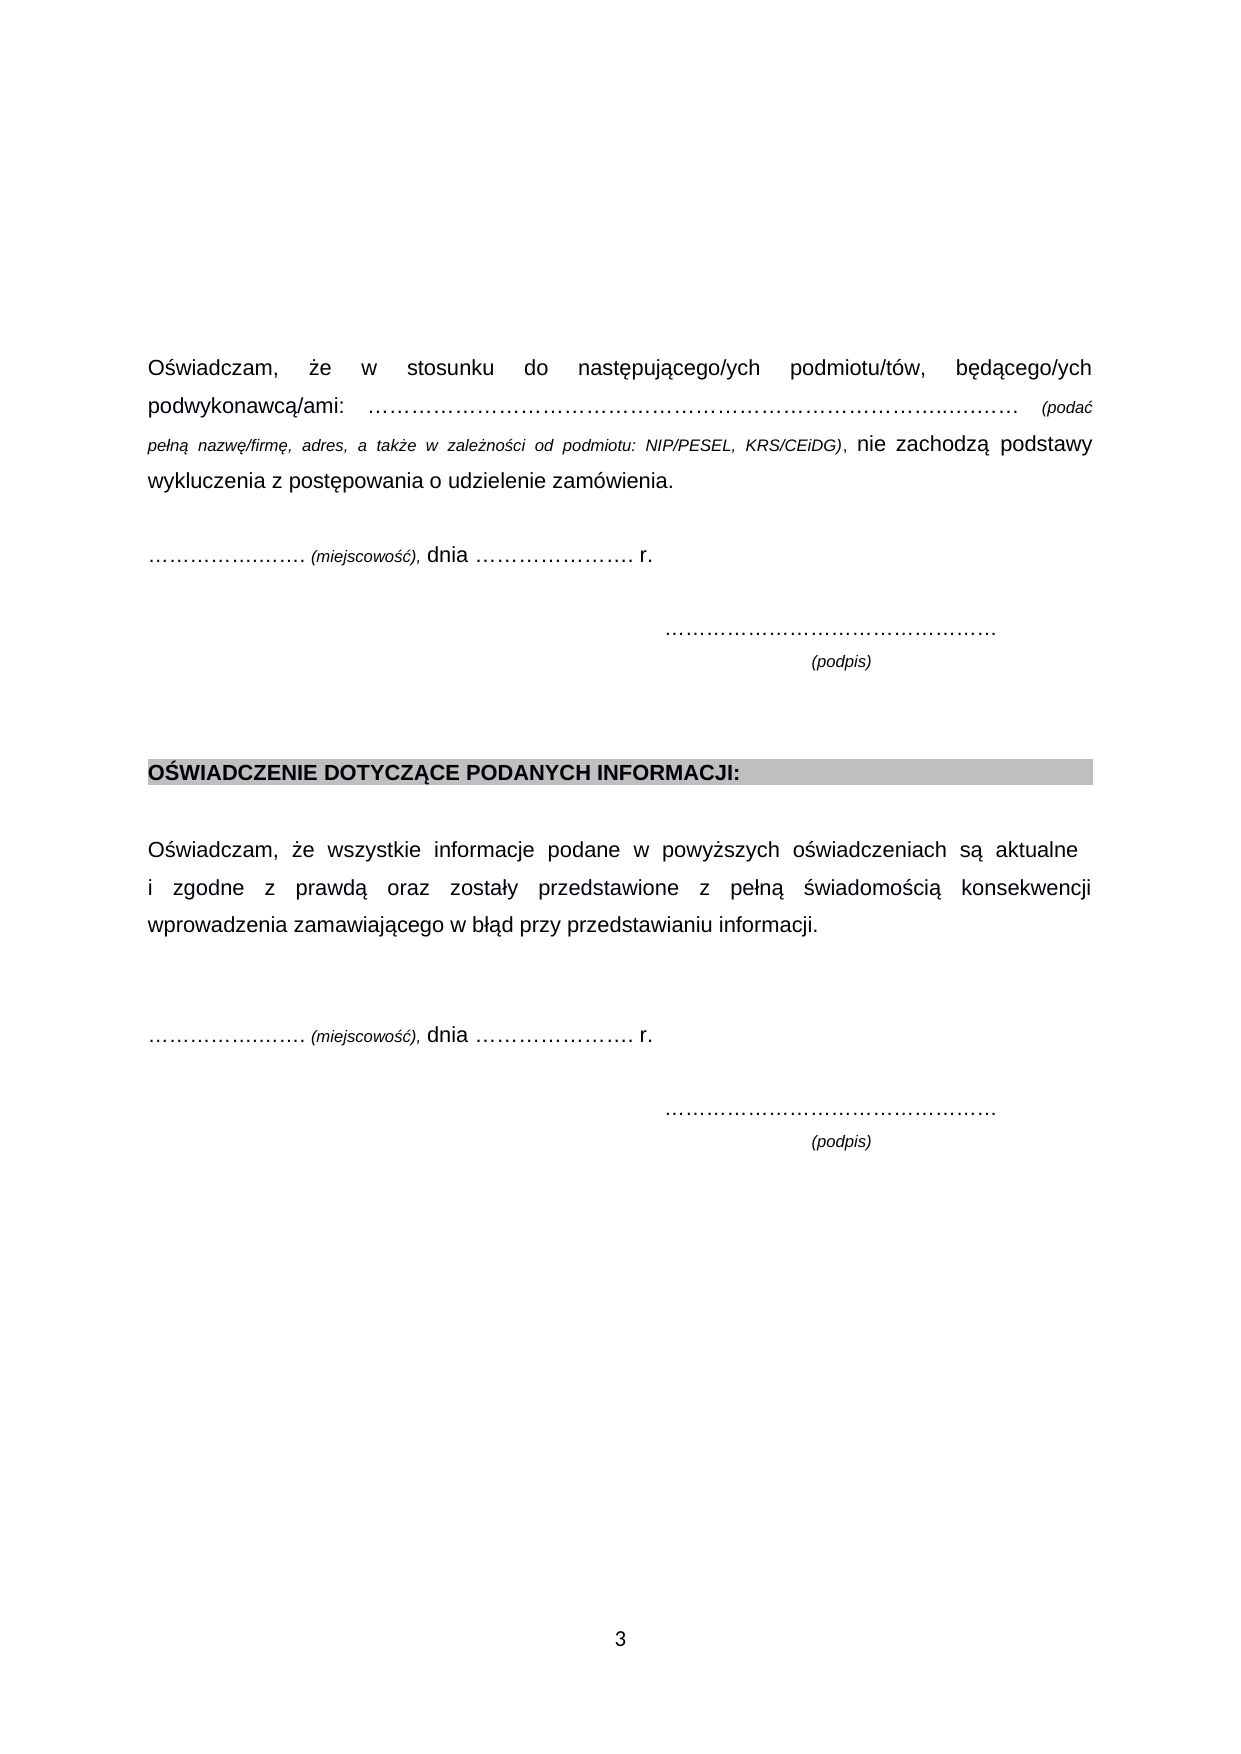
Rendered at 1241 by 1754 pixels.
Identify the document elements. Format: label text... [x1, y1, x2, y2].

text (podpis) [738, 1132, 1093, 1151]
text Oświadczam, że w stosunku do następującego/ych podmiotu/tów, będącego/ych podwykonawcą/ami: ……………………………………………………………………..….…… (podać pełną nazwę/firmę, adres, a także w zależności od podmiotu: NIP/PESEL, KRS/CEiDG), nie zachodzą podstawy wykluczenia z postępowania o udzielenie zamówienia. [148, 355, 1093, 493]
text Oświadczam, że wszystkie informacje podane w powyższych oświadczeniach są aktualne i zgodne z prawdą oraz zostały przedstawione z pełną świadomością konsekwencji wprowadzenia zamawiającego w błąd przy przedstawianiu informacji. [148, 837, 1093, 938]
text (podpis) [738, 652, 1093, 671]
text …………….……. (miejscowość), dnia …………………. r. [148, 542, 1093, 567]
text ………………………………………… [148, 616, 1093, 640]
text OŚWIADCZENIE DOTYCZĄCE PODANYCH INFORMACJI: [148, 759, 1093, 785]
text …………….……. (miejscowość), dnia …………………. r. [148, 1022, 1093, 1047]
text ………………………………………… [148, 1096, 1093, 1120]
